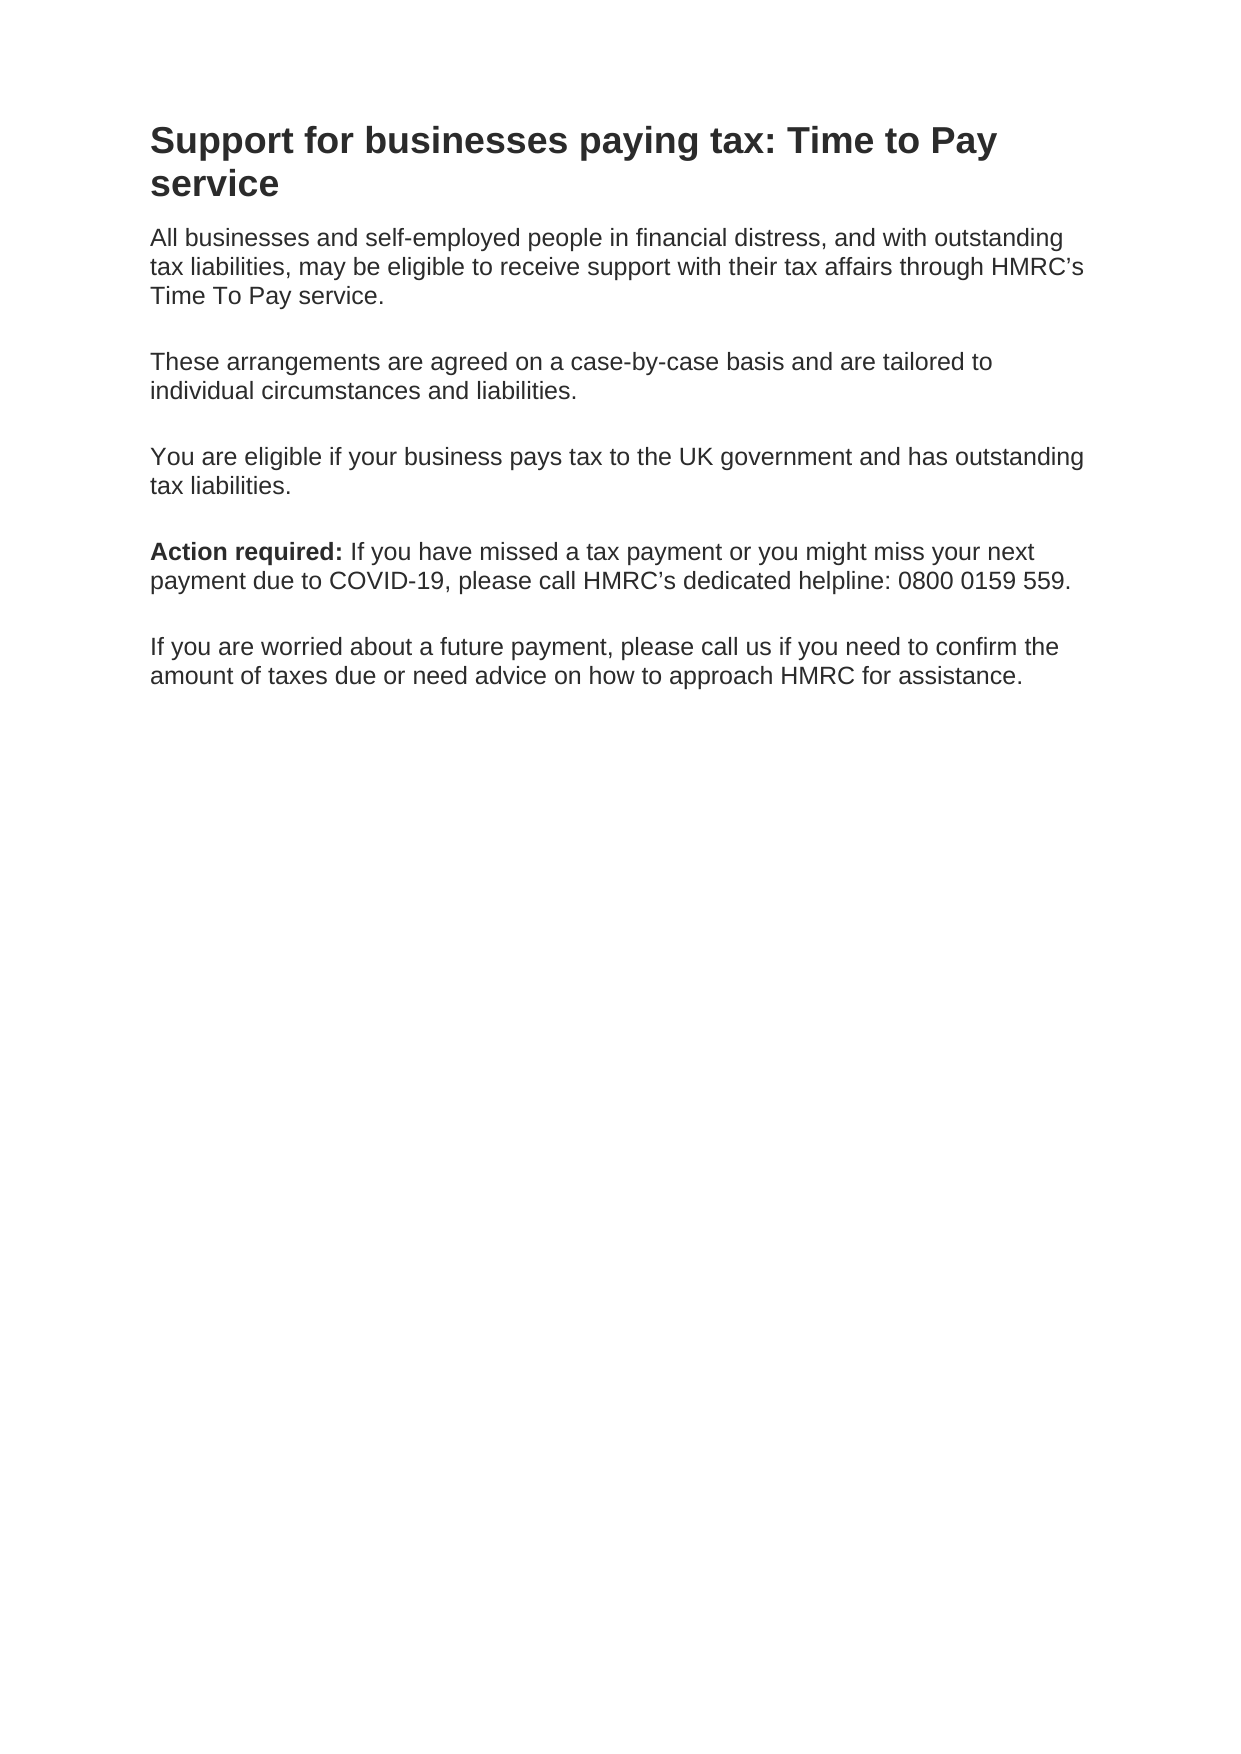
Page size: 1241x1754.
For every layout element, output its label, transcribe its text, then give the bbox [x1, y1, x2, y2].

text If you are worried about a future payment, please call us if you need to confirm the amount of taxes due or need advice on how to approach HMRC for assistance. [150, 632, 1090, 689]
text These arrangements are agreed on a case-by-case basis and are tailored to individual circumstances and liabilities. [150, 347, 1090, 404]
text Action required: If you have missed a tax payment or you might miss your next payment due to COVID-19, please call HMRC’s dedicated helpline: 0800 0159 559. [150, 537, 1090, 594]
text You are eligible if your business pays tax to the UK government and has outstanding tax liabilities. [150, 442, 1090, 499]
text Support for businesses paying tax: Time to Pay service [150, 118, 1090, 204]
text All businesses and self-employed people in financial distress, and with outstanding tax liabilities, may be eligible to receive support with their tax affairs through HMRC’s Time To Pay service. [150, 223, 1090, 309]
